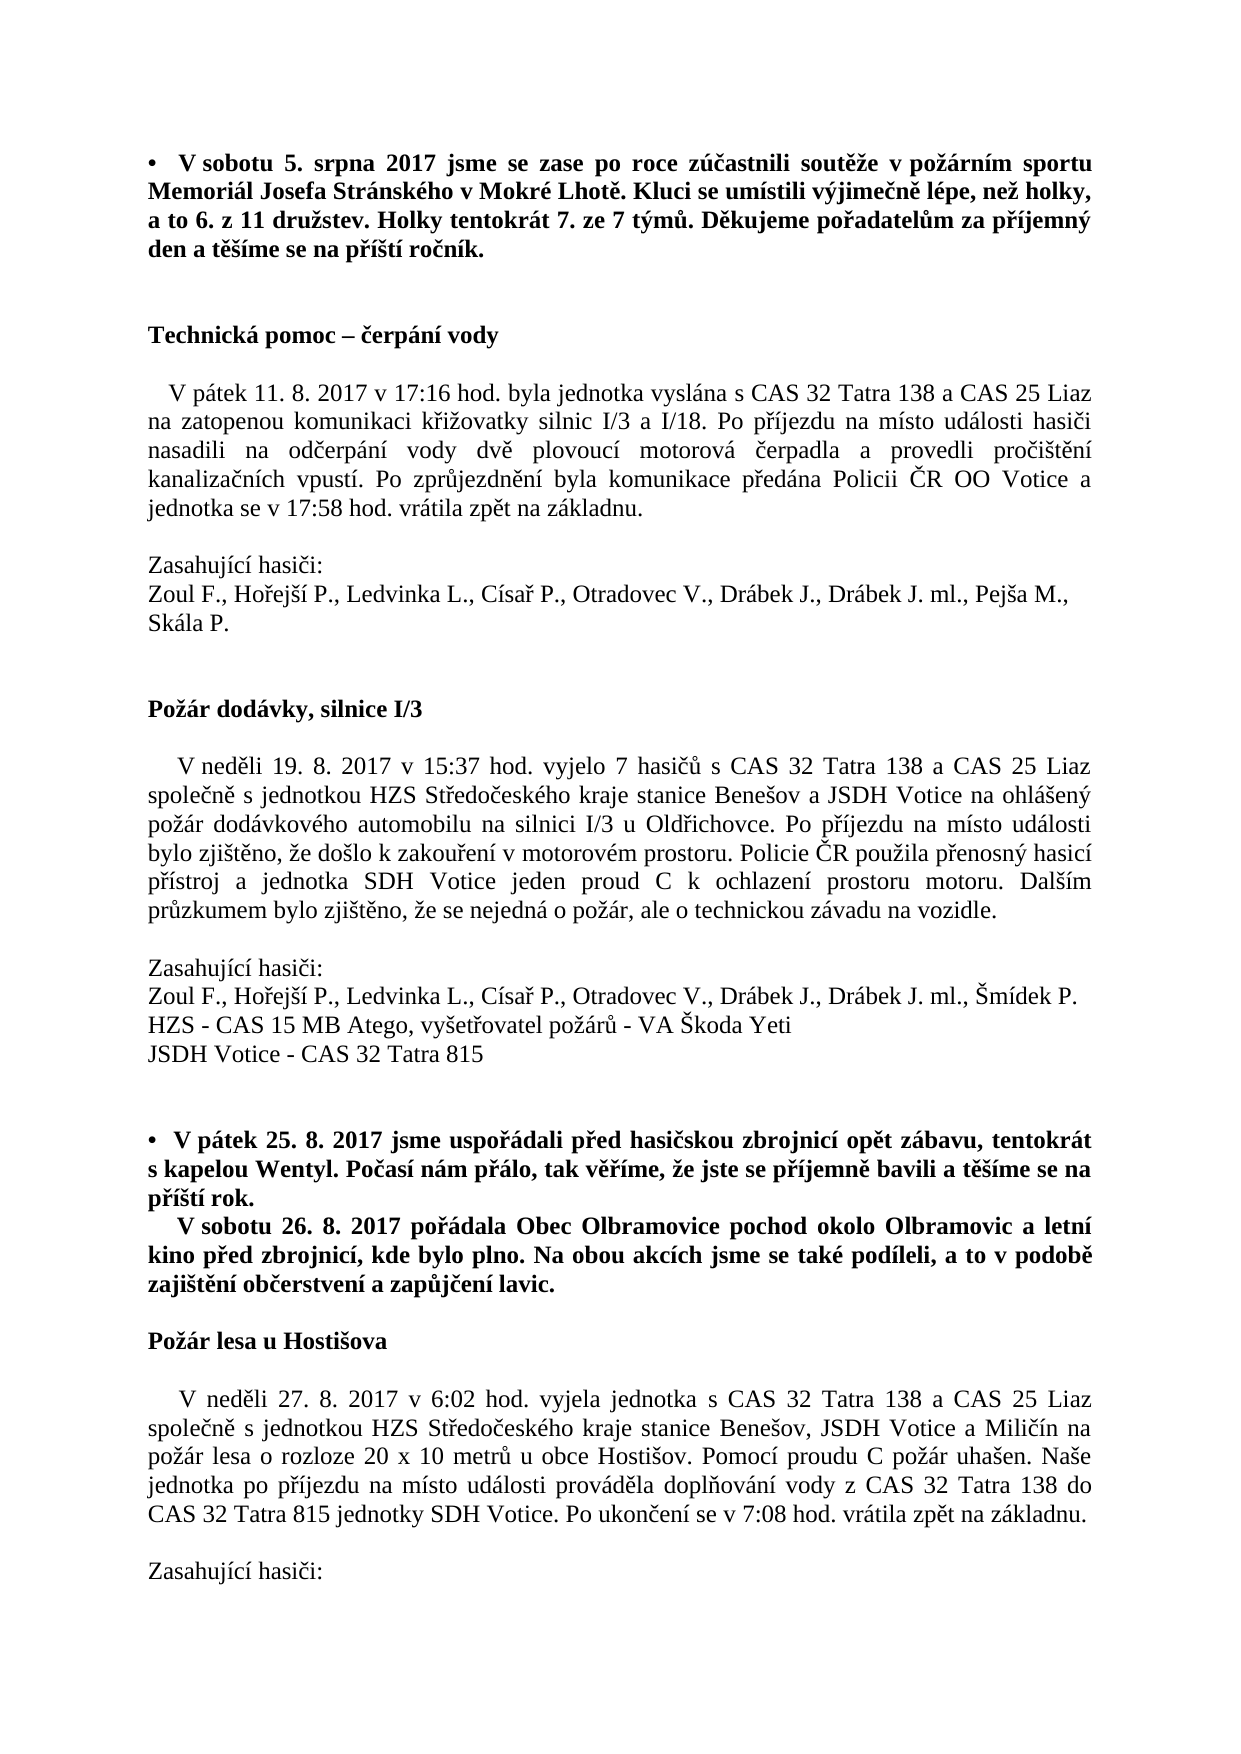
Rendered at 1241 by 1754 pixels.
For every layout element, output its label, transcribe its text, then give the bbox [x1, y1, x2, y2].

text Zasahující hasiči: [148, 550, 1093, 579]
text HZS - CAS 15 MB Atego, vyšetřovatel požárů - VA Škoda Yeti [148, 1010, 1093, 1039]
text Zasahující hasiči: [148, 1556, 1093, 1585]
text • V pátek 25. 8. 2017 jsme uspořádali před hasičskou zbrojnicí opět zábavu, tentokrát s kapelou Wentyl. Počasí nám přálo, tak věříme, že jste se příjemně bavili a těšíme se na příští rok. [148, 1125, 1093, 1211]
text JSDH Votice - CAS 32 Tatra 815 [148, 1039, 1093, 1068]
text • V sobotu 5. srpna 2017 jsme se zase po roce zúčastnili soutěže v požárním sportu Memoriál Josefa Stránského v Mokré Lhotě. Kluci se umístili výjimečně lépe, než holky, a to 6. z 11 družstev. Holky tentokrát 7. ze 7 týmů. Děkujeme pořadatelům za příjemný den a těšíme se na příští ročník. [148, 148, 1093, 263]
text V pátek 11. 8. 2017 v 17:16 hod. byla jednotka vyslána s CAS 32 Tatra 138 a CAS 25 Liaz na zatopenou komunikaci křižovatky silnic I/3 a I/18. Po příjezdu na místo události hasiči nasadili na odčerpání vody dvě plovoucí motorová čerpadla a provedli pročištění kanalizačních vpustí. Po zprůjezdnění byla komunikace předána Policii ČR OO Votice a jednotka se v 17:58 hod. vrátila zpět na základnu. [148, 378, 1093, 521]
text V neděli 19. 8. 2017 v 15:37 hod. vyjelo 7 hasičů s CAS 32 Tatra 138 a CAS 25 Liaz společně s jednotkou HZS Středočeského kraje stanice Benešov a JSDH Votice na ohlášený požár dodávkového automobilu na silnici I/3 u Oldřichovce. Po příjezdu na místo události bylo zjištěno, že došlo k zakouření v motorovém prostoru. Policie ČR použila přenosný hasicí přístroj a jednotka SDH Votice jeden proud C k ochlazení prostoru motoru. Dalším průzkumem bylo zjištěno, že se nejedná o požár, ale o technickou závadu na vozidle. [148, 751, 1093, 924]
text Požár dodávky, silnice I/3 [148, 694, 1093, 723]
text V sobotu 26. 8. 2017 pořádala Obec Olbramovice pochod okolo Olbramovic a letní kino před zbrojnicí, kde bylo plno. Na obou akcích jsme se také podíleli, a to v podobě zajištění občerstvení a zapůjčení lavic. [148, 1211, 1093, 1298]
text Zoul F., Hořejší P., Ledvinka L., Císař P., Otradovec V., Drábek J., Drábek J. ml., Šmídek P. [148, 981, 1093, 1010]
text V neděli 27. 8. 2017 v 6:02 hod. vyjela jednotka s CAS 32 Tatra 138 a CAS 25 Liaz společně s jednotkou HZS Středočeského kraje stanice Benešov, JSDH Votice a Miličín na požár lesa o rozloze 20 x 10 metrů u obce Hostišov. Pomocí proudu C požár uhašen. Naše jednotka po příjezdu na místo události prováděla doplňování vody z CAS 32 Tatra 138 do CAS 32 Tatra 815 jednotky SDH Votice. Po ukončení se v 7:08 hod. vrátila zpět na základnu. [148, 1384, 1093, 1528]
text Požár lesa u Hostišova [148, 1326, 1093, 1355]
text Technická pomoc – čerpání vody [148, 320, 1093, 349]
text Zoul F., Hořejší P., Ledvinka L., Císař P., Otradovec V., Drábek J., Drábek J. ml., Pejša M., Skála P. [148, 579, 1093, 636]
text Zasahující hasiči: [148, 953, 1093, 981]
